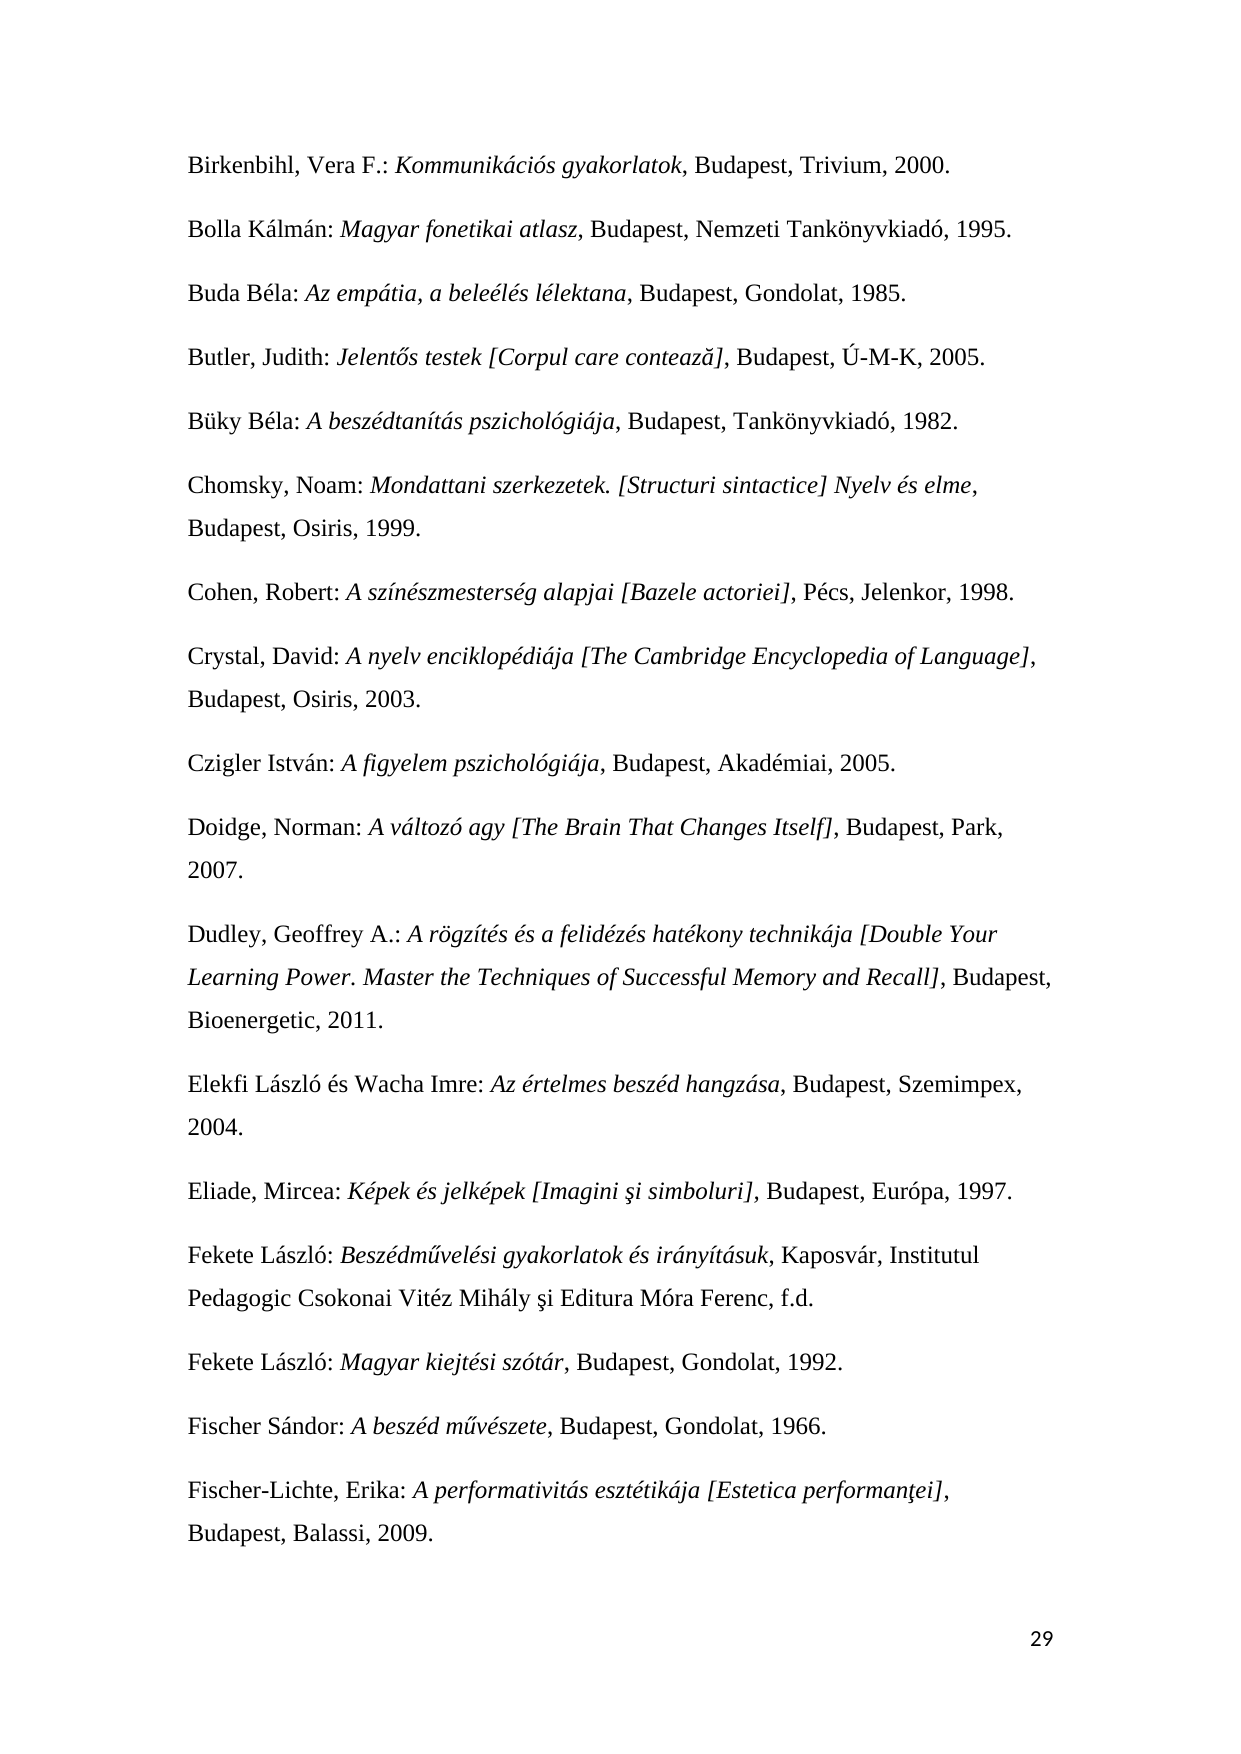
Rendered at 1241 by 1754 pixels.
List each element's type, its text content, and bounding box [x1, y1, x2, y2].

text Birkenbihl, Vera F.: Kommunikációs gyakorlatok, Budapest, Trivium, 2000. [187, 150, 1053, 179]
text Fischer Sándor: A beszéd művészete, Budapest, Gondolat, 1966. [187, 1411, 1053, 1440]
text Elekfi László és Wacha Imre: Az értelmes beszéd hangzása, Budapest, Szemimpex, 2004. [187, 1069, 1053, 1141]
text Doidge, Norman: A változó agy [The Brain That Changes Itself], Budapest, Park, 2007. [187, 812, 1053, 884]
text Eliade, Mircea: Képek és jelképek [Imagini şi simboluri], Budapest, Európa, 1997. [187, 1176, 1053, 1205]
text Butler, Judith: Jelentős testek [Corpul care contează], Budapest, Ú-M-K, 2005. [187, 342, 1053, 371]
text Fekete László: Beszédművelési gyakorlatok és irányításuk, Kaposvár, Institutul Pedagogic Csokonai Vitéz Mihály şi Editura Móra Ferenc, f.d. [187, 1240, 1053, 1312]
text Fekete László: Magyar kiejtési szótár, Budapest, Gondolat, 1992. [187, 1347, 1053, 1376]
text Cohen, Robert: A színészmesterség alapjai [Bazele actoriei], Pécs, Jelenkor, 1998. [187, 577, 1053, 606]
text Bolla Kálmán: Magyar fonetikai atlasz, Budapest, Nemzeti Tankönyvkiadó, 1995. [187, 214, 1053, 243]
text Buda Béla: Az empátia, a beleélés lélektana, Budapest, Gondolat, 1985. [187, 278, 1053, 307]
text Fischer-Lichte, Erika: A performativitás esztétikája [Estetica performanţei], Budapest, Balassi, 2009. [187, 1475, 1053, 1547]
text Crystal, David: A nyelv enciklopédiája [The Cambridge Encyclopedia of Language], Budapest, Osiris, 2003. [187, 641, 1053, 713]
text Czigler István: A figyelem pszichológiája, Budapest, Akadémiai, 2005. [187, 748, 1053, 777]
text Dudley, Geoffrey A.: A rögzítés és a felidézés hatékony technikája [Double Your Learning Power. Master the Techniques of Successful Memory and Recall], Budapest, Bioenergetic, 2011. [187, 919, 1053, 1034]
text Büky Béla: A beszédtanítás pszichológiája, Budapest, Tankönyvkiadó, 1982. [187, 406, 1053, 434]
text Chomsky, Noam: Mondattani szerkezetek. [Structuri sintactice] Nyelv és elme, Budapest, Osiris, 1999. [187, 470, 1053, 542]
